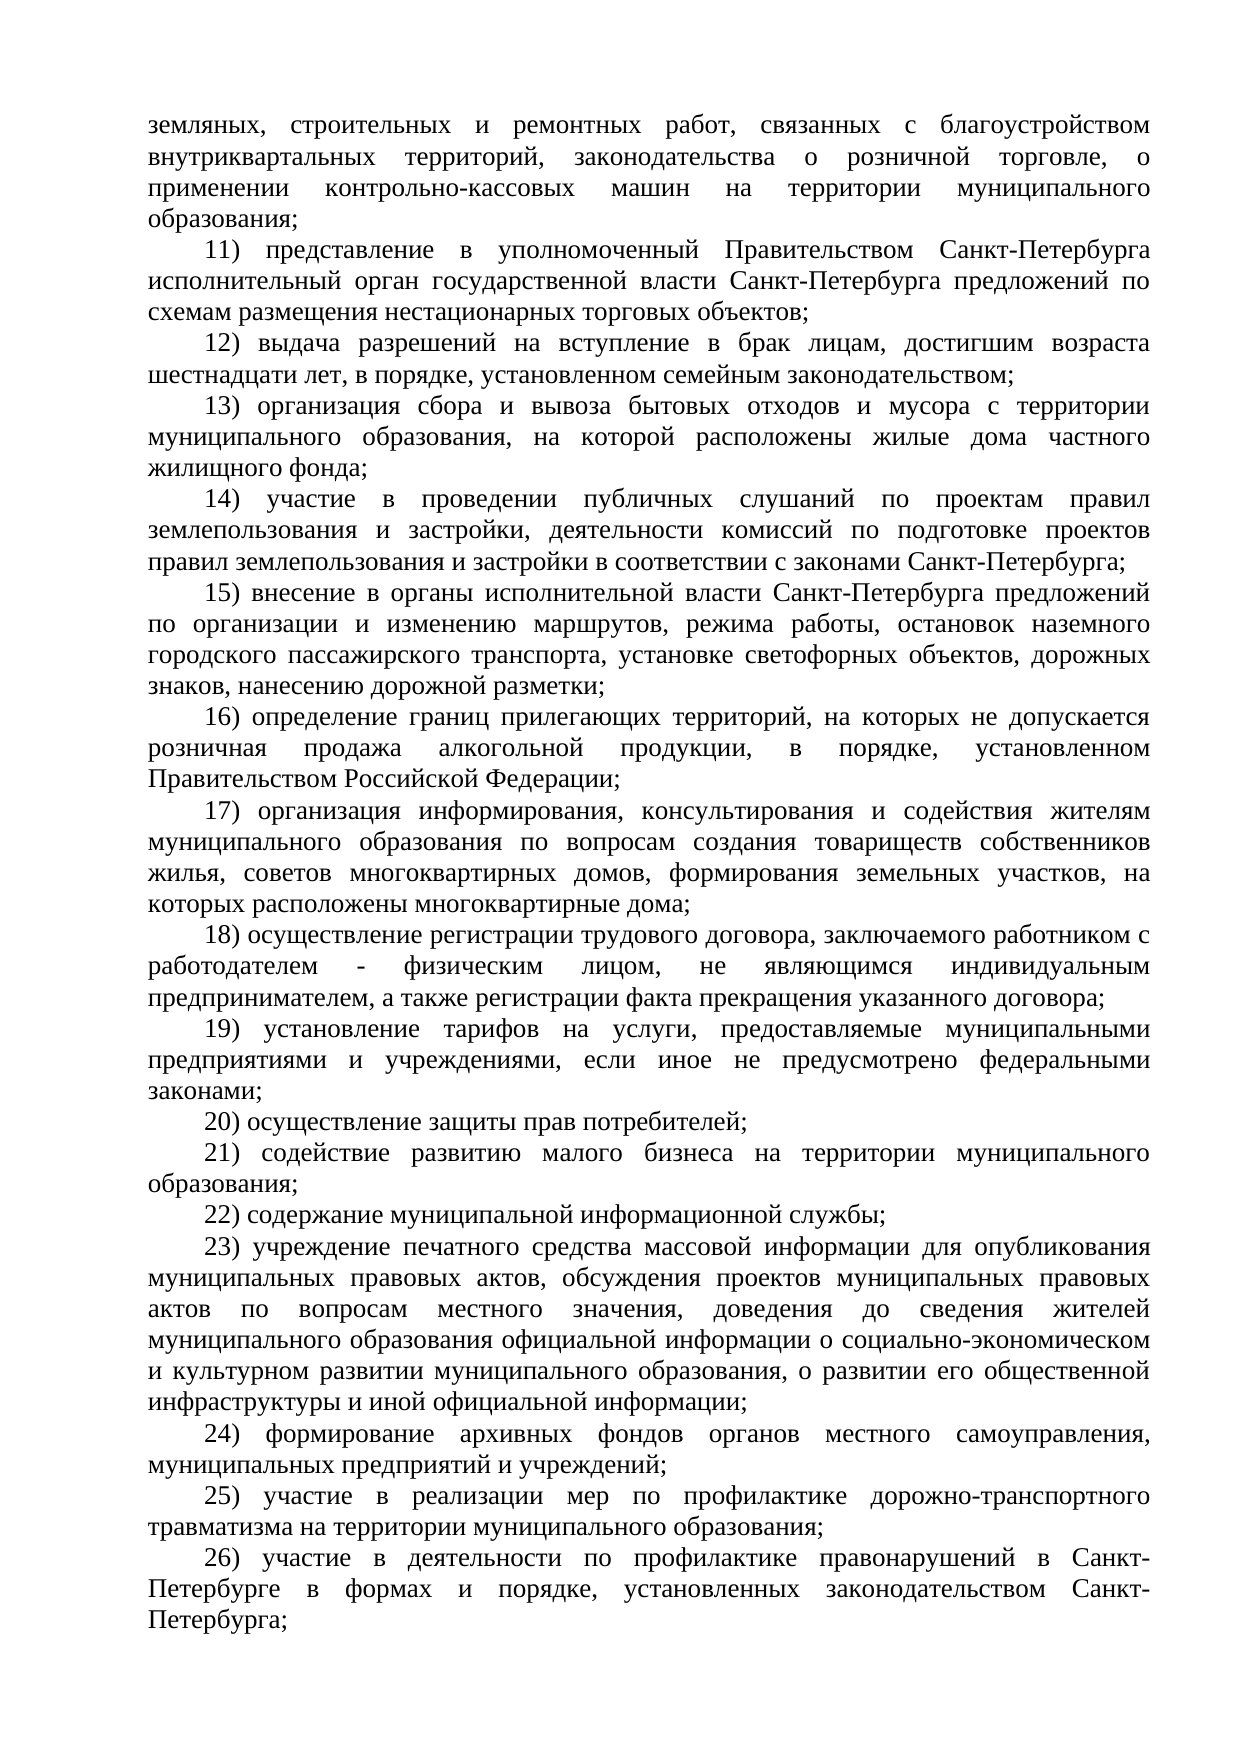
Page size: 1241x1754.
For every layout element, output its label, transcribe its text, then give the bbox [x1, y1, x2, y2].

text 19) установление тарифов на услуги, предоставляемые муниципальными предприятиями и учреждениями, если иное не предусмотрено федеральными законами; [148, 1012, 1152, 1105]
text 18) осуществление регистрации трудового договора, заключаемого работником с работодателем - физическим лицом, не являющимся индивидуальным предпринимателем, а также регистрации факта прекращения указанного договора; [148, 918, 1152, 1012]
text 12) выдача разрешений на вступление в брак лицам, достигшим возраста шестнадцати лет, в порядке, установленном семейным законодательством; [148, 327, 1152, 389]
text 17) организация информирования, консультирования и содействия жителям муниципального образования по вопросам создания товариществ собственников жилья, советов многоквартирных домов, формирования земельных участков, на которых расположены многоквартирные дома; [148, 794, 1152, 918]
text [148, 108, 1152, 233]
text 11) представление в уполномоченный Правительством Санкт-Петербурга исполнительный орган государственной власти Санкт-Петербурга предложений по схемам размещения нестационарных торговых объектов; [148, 233, 1152, 327]
text 23) учреждение печатного средства массовой информации для опубликования муниципальных правовых актов, обсуждения проектов муниципальных правовых актов по вопросам местного значения, доведения до сведения жителей муниципального образования официальной информации о социально-экономическом и культурном развитии муниципального образования, о развитии его общественной инфраструктуры и иной официальной информации; [148, 1230, 1152, 1417]
text 24) формирование архивных фондов органов местного самоуправления, муниципальных предприятий и учреждений; [148, 1417, 1152, 1479]
text 26) участие в деятельности по профилактике правонарушений в Санкт-Петербурге в формах и порядке, установленных законодательством Санкт-Петербурга; [148, 1541, 1152, 1635]
text 16) определение границ прилегающих территорий, на которых не допускается розничная продажа алкогольной продукции, в порядке, установленном Правительством Российской Федерации; [148, 700, 1152, 794]
text 25) участие в реализации мер по профилактике дорожно-транспортного травматизма на территории муниципального образования; [148, 1479, 1152, 1541]
text 21) содействие развитию малого бизнеса на территории муниципального образования; [148, 1136, 1152, 1199]
text 15) внесение в органы исполнительной власти Санкт-Петербурга предложений по организации и изменению маршрутов, режима работы, остановок наземного городского пассажирского транспорта, установке светофорных объектов, дорожных знаков, нанесению дорожной разметки; [148, 576, 1152, 700]
text 14) участие в проведении публичных слушаний по проектам правил землепользования и застройки, деятельности комиссий по подготовке проектов правил землепользования и застройки в соответствии с законами Санкт-Петербурга; [148, 482, 1152, 576]
text 20) осуществление защиты прав потребителей; [148, 1105, 1152, 1136]
text 13) организация сбора и вывоза бытовых отходов и мусора с территории муниципального образования, на которой расположены жилые дома частного жилищного фонда; [148, 389, 1152, 482]
text 22) содержание муниципальной информационной службы; [148, 1199, 1152, 1230]
